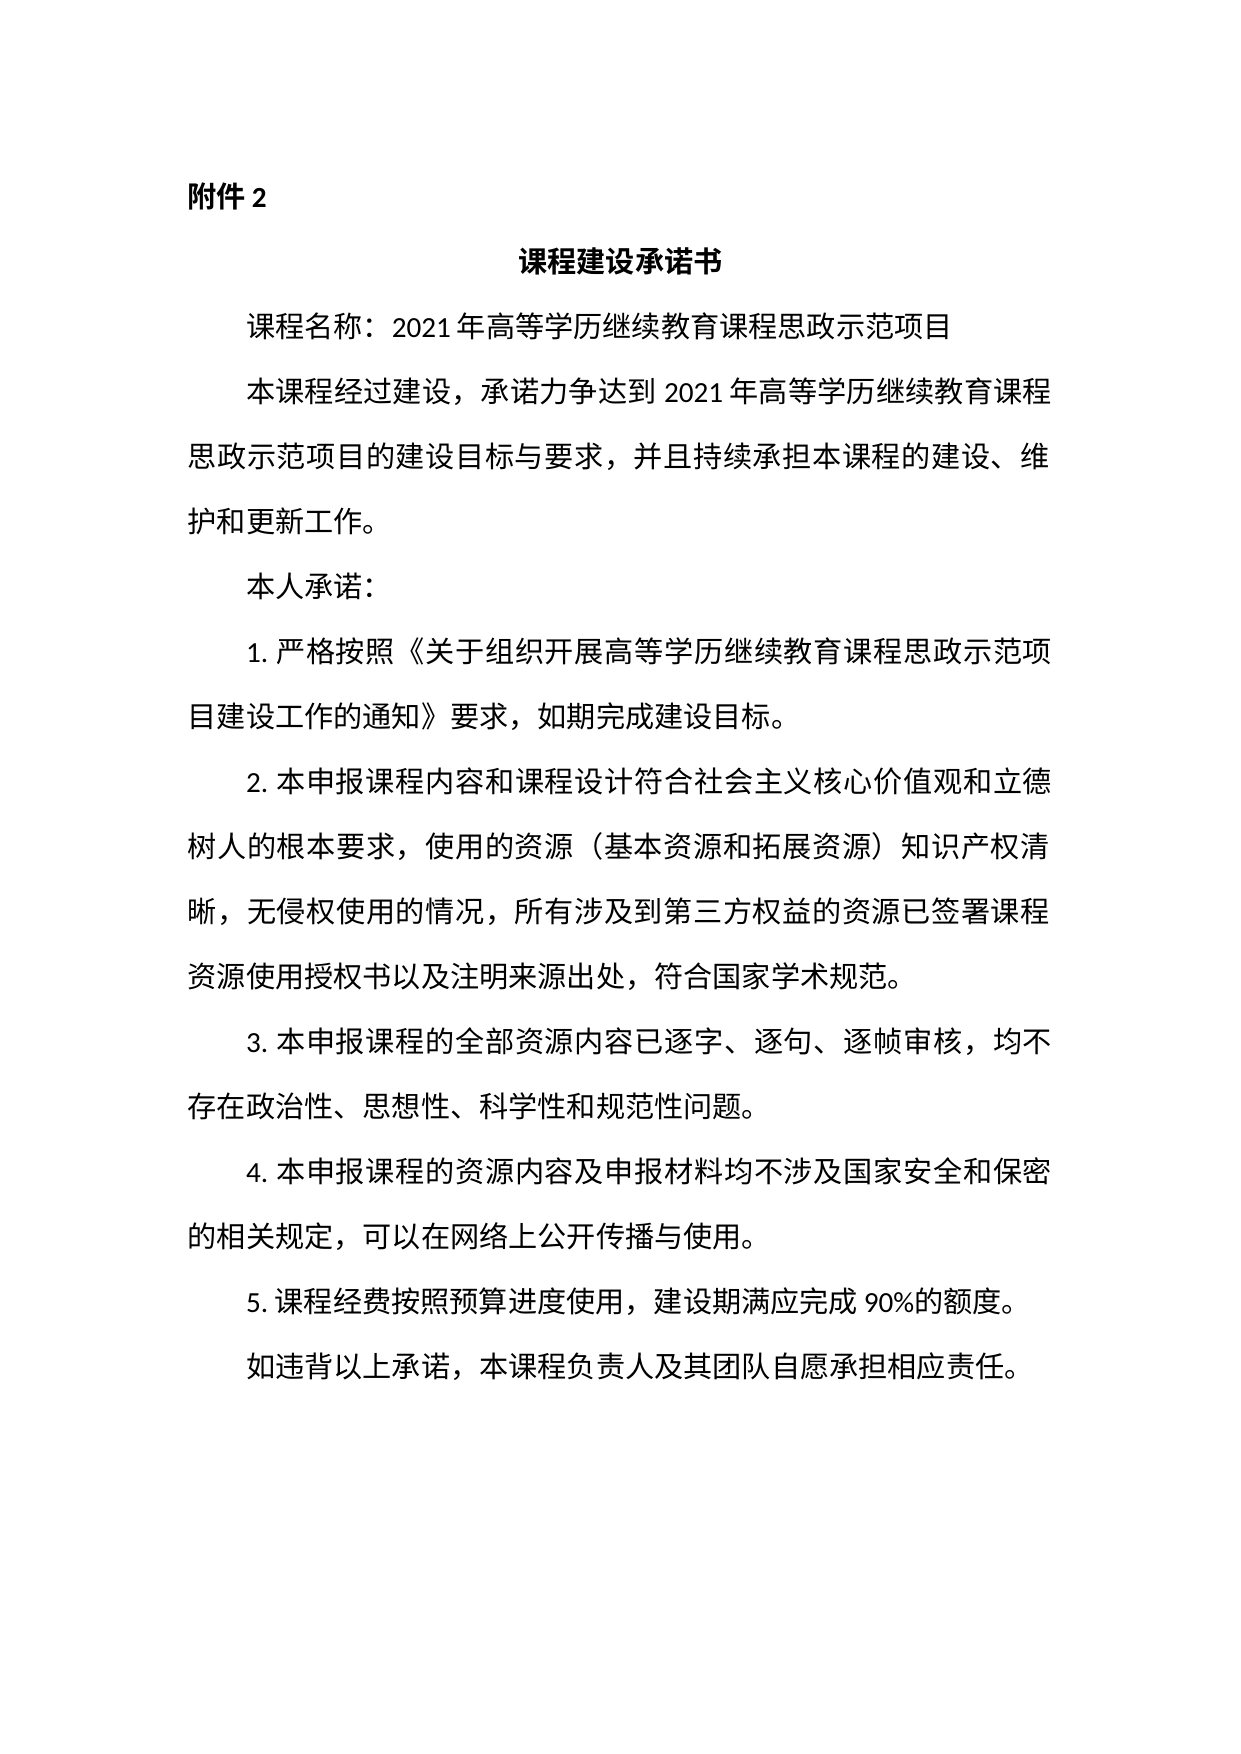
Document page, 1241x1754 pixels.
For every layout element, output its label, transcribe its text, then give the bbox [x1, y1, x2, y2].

text 附件2 [187, 162, 1053, 227]
text 本课程经过建设，承诺力争达到2021年高等学历继续教育课程思政示范项目的建设目标与要求，并且持续承担本课程的建设、维护和更新工作。 [187, 357, 1053, 552]
text 3. 本申报课程的全部资源内容已逐字、逐句、逐帧审核，均不存在政治性、思想性、科学性和规范性问题。 [187, 1007, 1053, 1137]
text 课程建设承诺书 [187, 227, 1053, 292]
text 1. 严格按照《关于组织开展高等学历继续教育课程思政示范项目建设工作的通知》要求，如期完成建设目标。 [187, 617, 1053, 747]
text 课程名称：2021年高等学历继续教育课程思政示范项目 [187, 292, 1053, 357]
text 5. 课程经费按照预算进度使用，建设期满应完成90%的额度。 [187, 1267, 1053, 1332]
text 如违背以上承诺，本课程负责人及其团队自愿承担相应责任。 [187, 1332, 1053, 1397]
text 4. 本申报课程的资源内容及申报材料均不涉及国家安全和保密的相关规定，可以在网络上公开传播与使用。 [187, 1137, 1053, 1267]
text 2. 本申报课程内容和课程设计符合社会主义核心价值观和立德树人的根本要求，使用的资源（基本资源和拓展资源）知识产权清晰，无侵权使用的情况，所有涉及到第三方权益的资源已签署课程资源使用授权书以及注明来源出处，符合国家学术规范。 [187, 747, 1053, 1007]
text 本人承诺： [187, 552, 1053, 617]
